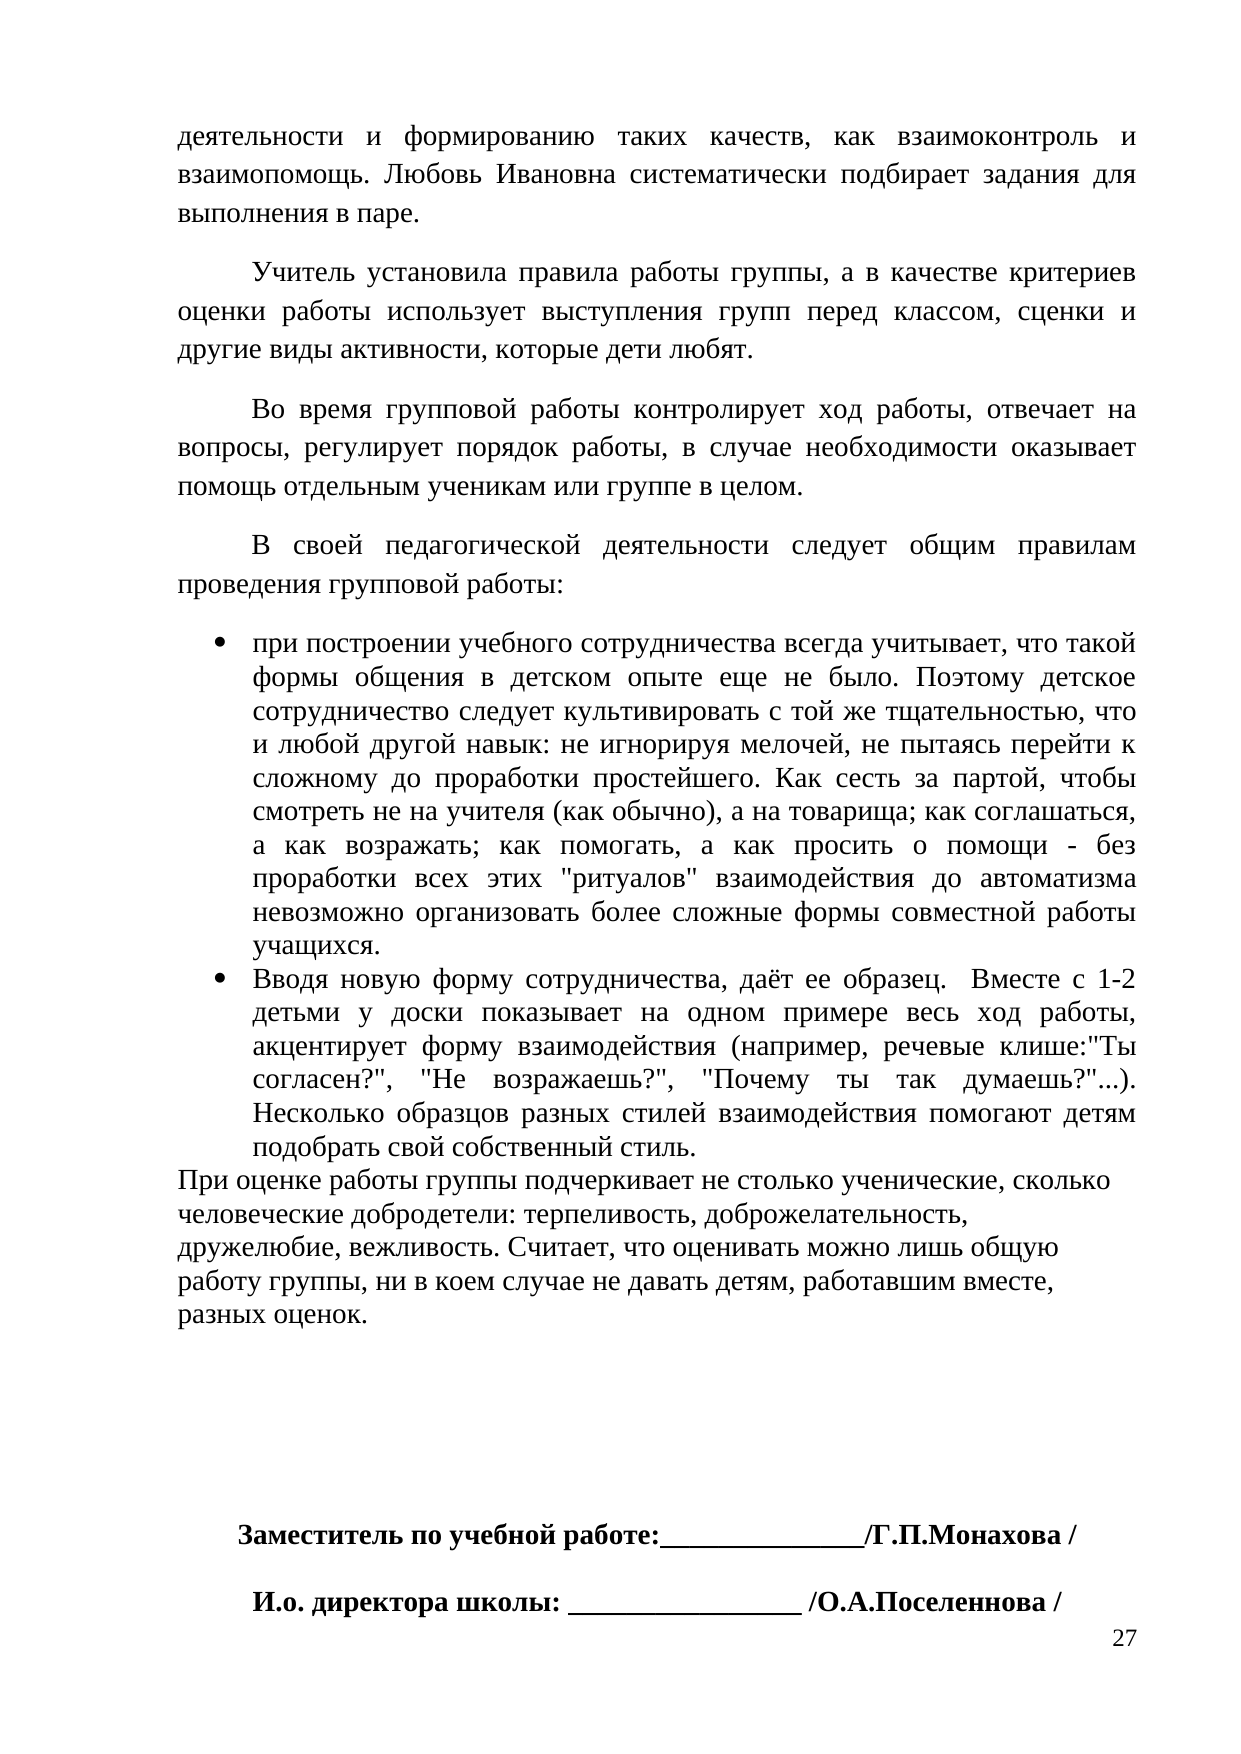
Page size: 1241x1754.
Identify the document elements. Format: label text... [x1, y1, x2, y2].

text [177, 118, 1137, 229]
text Во время групповой работы контролирует ход работы, отвечает на вопросы, регулирует порядок работы, в случае необходимости оказывает помощь отдельным ученикам или группе в целом. [177, 391, 1137, 502]
list Вводя новую форму сотрудничества, даёт ее образец. Вместе с 1-2 детьми у доски показывает на одном примере весь ход работы, акцентирует форму взаимодействия (например, речевые клише:"Ты согласен?", "Не возражаешь?", "Почему ты так думаешь?"...). Несколько образцов разных стилей взаимодействия помогают детям подобрать свой собственный стиль. [215, 961, 1137, 1162]
text В своей педагогической деятельности следует общим правилам проведения групповой работы: [177, 527, 1137, 599]
text И.о. директора школы: ________________ /О.А.Поселеннова / [177, 1584, 1137, 1618]
text При оценке работы группы подчеркивает не столько ученические, сколько человеческие добродетели: терпеливость, доброжелательность, дружелюбие, вежливость. Считает, что оценивать можно лишь общую работу группы, ни в коем случае не давать детям, работавшим вместе, разных оценок. [177, 1162, 1137, 1330]
list при построении учебного сотрудничества всегда учитывает, что такой формы общения в детском опыте еще не было. Поэтому детское сотрудничество следует культивировать с той же тщательностью, что и любой другой навык: не игнорируя мелочей, не пытаясь перейти к сложному до проработки простейшего. Как сесть за партой, чтобы смотреть не на учителя (как обычно), а на товарища; как соглашаться, а как возражать; как помогать, а как просить о помощи - без проработки всех этих "ритуалов" взаимодействия до автоматизма невозможно организовать более сложные формы совместной работы учащихся. [215, 625, 1137, 961]
text Заместитель по учебной работе:______________/Г.П.Монахова / [177, 1517, 1137, 1551]
text Учитель установила правила работы группы, а в качестве критериев оценки работы использует выступления групп перед классом, сценки и другие виды активности, которые дети любят. [177, 254, 1137, 365]
